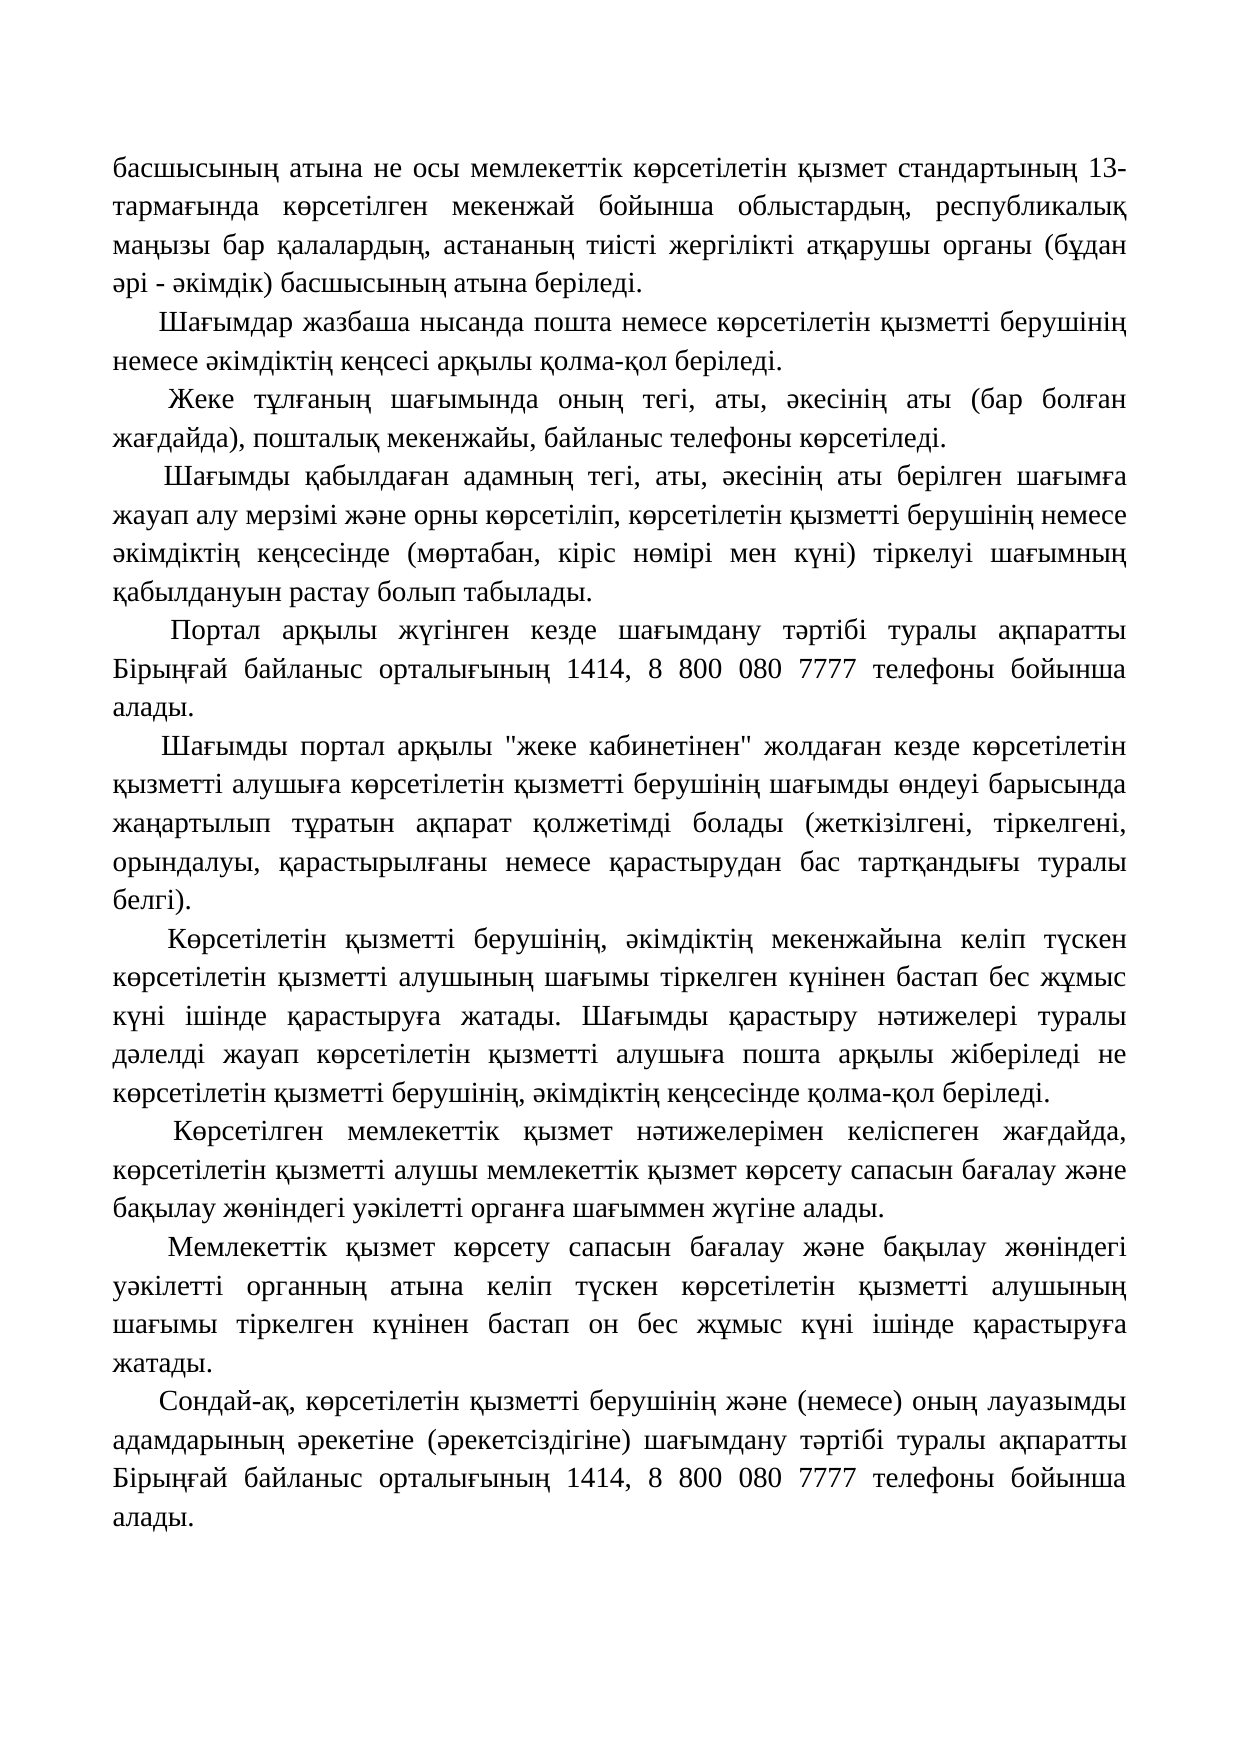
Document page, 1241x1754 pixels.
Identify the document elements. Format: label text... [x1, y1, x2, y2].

text Көрсетілген мемлекеттік қызмет нәтижелерімен келіспеген жағдайда, көрсетілетін қызметті алушы мемлекеттік қызмет көрсету сапасын бағалау және бақылау жөніндегі уәкілетті органға шағыммен жүгіне алады. [112, 1113, 1128, 1224]
text Жеке тұлғаның шағымында оның тегі, аты, әкесінің аты (бар болған жағдайда), пошталық мекенжайы, байланыс телефоны көрсетіледі. [112, 381, 1128, 453]
text Мемлекеттік қызмет көрсету сапасын бағалау және бақылау жөніндегі уәкілетті органның атына келіп түскен көрсетілетін қызметті алушының шағымы тіркелген күнінен бастап он бес жұмыс күні ішінде қарастыруға жатады. [112, 1229, 1128, 1378]
text Сондай-ақ, көрсетілетін қызметті берушінің және (немесе) оның лауазымды адамдарының әрекетіне (әрекетсіздігіне) шағымдану тәртібі туралы ақпаратты Бірыңғай байланыс орталығының 1414, 8 800 080 7777 телефоны бойынша алады. [112, 1383, 1128, 1532]
text Шағымды портал арқылы "жеке кабинетінен" жолдаған кезде көрсетілетін қызметті алушыға көрсетілетін қызметті берушінің шағымды өндеуі барысында жаңартылып тұратын ақпарат қолжетімді болады (жеткізілгені, тіркелгені, орындалуы, қарастырылғаны немесе қарастырудан бас тартқандығы туралы белгі). [112, 728, 1128, 916]
text Шағымдар жазбаша нысанда пошта немесе көрсетілетін қызметті берушінің немесе әкімдіктің кеңсесі арқылы қолма-қол беріледі. [112, 304, 1128, 376]
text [112, 150, 1128, 299]
text Портал арқылы жүгінген кезде шағымдану тәртібі туралы ақпаратты Бірыңғай байланыс орталығының 1414, 8 800 080 7777 телефоны бойынша алады. [112, 612, 1128, 723]
text Көрсетілетін қызметті берушінің, әкімдіктің мекенжайына келіп түскен көрсетілетін қызметті алушының шағымы тіркелген күнінен бастап бес жұмыс күні ішінде қарастыруға жатады. Шағымды қарастыру нәтижелері туралы дәлелді жауап көрсетілетін қызметті алушыға пошта арқылы жіберіледі не көрсетілетін қызметті берушінің, әкімдіктің кеңсесінде қолма-қол беріледі. [112, 921, 1128, 1108]
text Шағымды қабылдаған адамның тегі, аты, әкесінің аты берілген шағымға жауап алу мерзімі және орны көрсетіліп, көрсетілетін қызметті берушінің немесе әкімдіктің кеңсесінде (мөртабан, кіріс нөмірі мен күні) тіркелуі шағымның қабылдануын растау болып табылады. [112, 458, 1128, 607]
